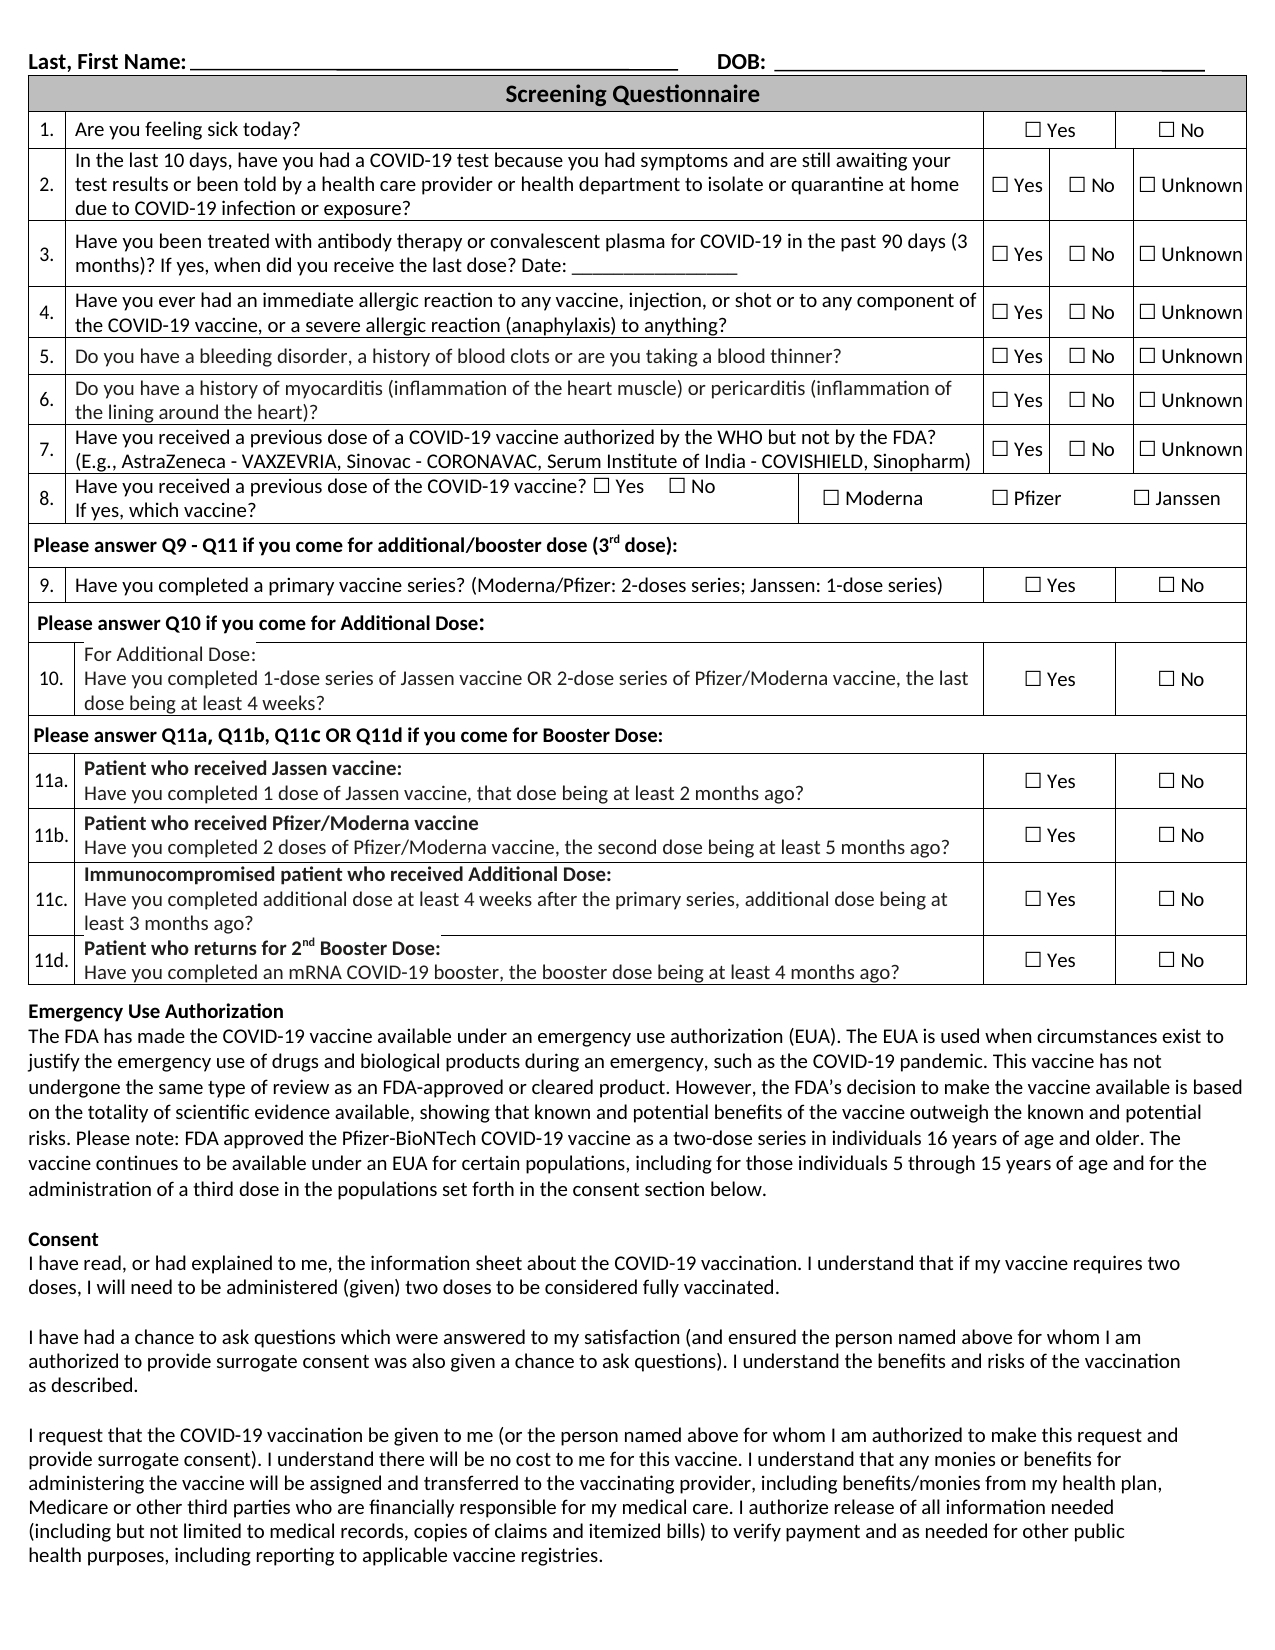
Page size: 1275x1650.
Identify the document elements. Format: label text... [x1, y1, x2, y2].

table_cell No [1116, 754, 1246, 807]
table_cell Yes [984, 338, 1049, 374]
table_cell Please answer Q11a, Q11b, Q11c OR Q11d if you come for Booster Dose: [29, 716, 1246, 753]
table_cell 7. [29, 425, 65, 473]
table_header Please answer Q10 if you come for Additional Dose: [29, 603, 1246, 642]
table_cell Unknown [1134, 221, 1246, 286]
subtitle Last, First Name: DOB: [28, 47, 1247, 75]
text The FDA has made the COVID-19 vaccine available under an emergency use authorization (EUA). The EUA is used when circumstances exist to justify the emergency use of drugs and biological products during an emergency, such as the COVID-19 pandemic. This vaccine has not undergone the same type of review as an FDA-approved or cleared product. However, the FDA’s decision to make the vaccine available is based on the totality of scientific evidence available, showing that known and potential benefits of the vaccine outweigh the known and potential risks. Please note: FDA approved the Pfizer-BioNTech COVID-19 vaccine as a two-dose series in individuals 16 years of age and older. The vaccine continues to be available under an EUA for certain populations, including for those individuals 5 through 15 years of age and for the administration of a third dose in the populations set forth in the consent section below. [28, 1023, 1247, 1201]
table_cell Yes [984, 809, 1115, 862]
table_cell 11b. [29, 809, 74, 862]
table_cell Yes [984, 936, 1115, 984]
text I request that the COVID-19 vaccination be given to me (or the person named above for whom I am authorized to make this request and provide surrogate consent). I understand there will be no cost to me for this vaccine. I understand that any monies or benefits for administering the vaccine will be assigned and transferred to the vaccinating provider, including benefits/monies from my health plan, Medicare or other third parties who are financially responsible for my medical care. I authorize release of all information needed (including but not limited to medical records, copies of claims and itemized bills) to verify payment and as needed for other public health purposes, including reporting to applicable vaccine registries. [28, 1423, 1184, 1568]
table_cell Do you have a history of myocarditis (inflammation of the heart muscle) or pericarditis (inflammation of the lining around the heart)? [66, 375, 983, 424]
table_cell Yes [984, 425, 1049, 473]
table_cell Please answer Q9 - Q11 if you come for additional/booster dose (3rd dose): [29, 524, 1246, 567]
table_cell No [1116, 936, 1246, 984]
table_cell Have you received a previous dose of the COVID-19 vaccine? Yes No If yes, which vaccine? [66, 474, 798, 522]
table_cell Yes [984, 863, 1115, 935]
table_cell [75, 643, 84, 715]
table_header Screening Questionnaire [29, 76, 1246, 111]
table_cell Patient who received Jassen vaccine: Have you completed 1 dose of Jassen vaccine, that dose being at least 2 months ago? [75, 754, 983, 807]
table_cell No [1116, 643, 1246, 715]
table_cell 11a. [29, 754, 74, 807]
table_cell Moderna [799, 474, 946, 522]
text I have read, or had explained to me, the information sheet about the COVID-19 vaccination. I understand that if my vaccine requires two doses, I will need to be administered (given) two doses to be considered fully vaccinated. [28, 1252, 1184, 1300]
table_cell Yes [984, 568, 1115, 602]
table_cell Unknown [1134, 287, 1246, 337]
table_cell No [1050, 149, 1133, 220]
table_cell Yes [984, 643, 1115, 715]
table_cell 9. [29, 568, 65, 602]
table_cell Yes [984, 287, 1049, 337]
table_cell Yes [984, 375, 1049, 424]
table_cell 1. [29, 112, 65, 147]
table_cell No [1050, 287, 1133, 337]
table_cell 8. [29, 474, 65, 522]
table_cell Have you received a previous dose of a COVID-19 vaccine authorized by the WHO but not by the FDA? (E.g., AstraZeneca - VAXZEVRIA, Sinovac - CORONAVAC, Serum Institute of India - COVISHIELD, Sinopharm) [66, 425, 983, 473]
table_cell No [1116, 568, 1246, 602]
text Consent [28, 1228, 1184, 1252]
text I have had a chance to ask questions which were answered to my satisfaction (and ensured the person named above for whom I am authorized to provide surrogate consent was also given a chance to ask questions). I understand the benefits and risks of the vaccination as described. [28, 1325, 1184, 1398]
table_cell Have you ever had an immediate allergic reaction to any vaccine, injection, or shot or to any component of the COVID-19 vaccine, or a severe allergic reaction (anaphylaxis) to anything? [66, 287, 983, 337]
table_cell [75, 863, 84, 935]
table_cell 2. [29, 149, 65, 220]
table_cell Yes [984, 149, 1049, 220]
table_cell No [1050, 425, 1133, 473]
table_cell No [1050, 221, 1133, 286]
table_cell Do you have a bleeding disorder, a history of blood clots or are you taking a blood thinner? [66, 338, 983, 374]
table_cell 6. [29, 375, 65, 424]
table_cell 11d. [29, 936, 74, 984]
table_cell Patient who received Pfizer/Moderna vaccine Have you completed 2 doses of Pfizer/Moderna vaccine, the second dose being at least 5 months ago? [75, 809, 983, 862]
table_cell No [1050, 375, 1133, 424]
table_cell Patient who returns for 2nd Booster Dose: Have you completed an mRNA COVID-19 booster, the booster dose being at least 4 months ago? [441, 936, 983, 984]
table_cell Are you feeling sick today? [66, 112, 983, 147]
table_cell Unknown [1134, 338, 1246, 374]
table_cell 11c. [29, 863, 74, 935]
table_cell Unknown [1134, 149, 1246, 220]
table_cell No [1116, 112, 1246, 147]
table_cell Yes [984, 112, 1115, 147]
table_cell Unknown [1134, 375, 1246, 424]
table_cell Yes [984, 754, 1115, 807]
table_cell No [1050, 338, 1133, 374]
table_cell 3. [29, 221, 65, 286]
table_cell Pfizer [946, 474, 1106, 522]
table_cell Have you completed a primary vaccine series? (Moderna/Pfizer: 2-doses series; Janssen: 1-dose series) [66, 568, 983, 602]
table_cell 10. [29, 643, 74, 715]
table_cell No [1116, 863, 1246, 935]
table_cell No [1116, 809, 1246, 862]
table_cell In the last 10 days, have you had a COVID-19 test because you had symptoms and are still awaiting your test results or been told by a health care provider or health department to isolate or quarantine at home due to COVID-19 infection or exposure? [66, 149, 983, 220]
table_cell 5. [29, 338, 65, 374]
table_cell Have you been treated with antibody therapy or convalescent plasma for COVID-19 in the past 90 days (3 months)? If yes, when did you receive the last dose? Date: ________________ [66, 221, 983, 286]
table_cell For Additional Dose: Have you completed 1-dose series of Jassen vaccine OR 2-dose series of Pfizer/Moderna vaccine, the last dose being at least 4 weeks? [256, 643, 983, 715]
table_cell 4. [29, 287, 65, 337]
table_cell Unknown [1134, 425, 1246, 473]
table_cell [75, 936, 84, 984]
table_cell Janssen [1106, 474, 1246, 522]
table_cell Immunocompromised patient who received Additional Dose: Have you completed additional dose at least 4 weeks after the primary series, additional dose being at least 3 months ago? [254, 863, 983, 935]
table_cell Yes [984, 221, 1049, 286]
text Emergency Use Authorization [28, 998, 1247, 1023]
